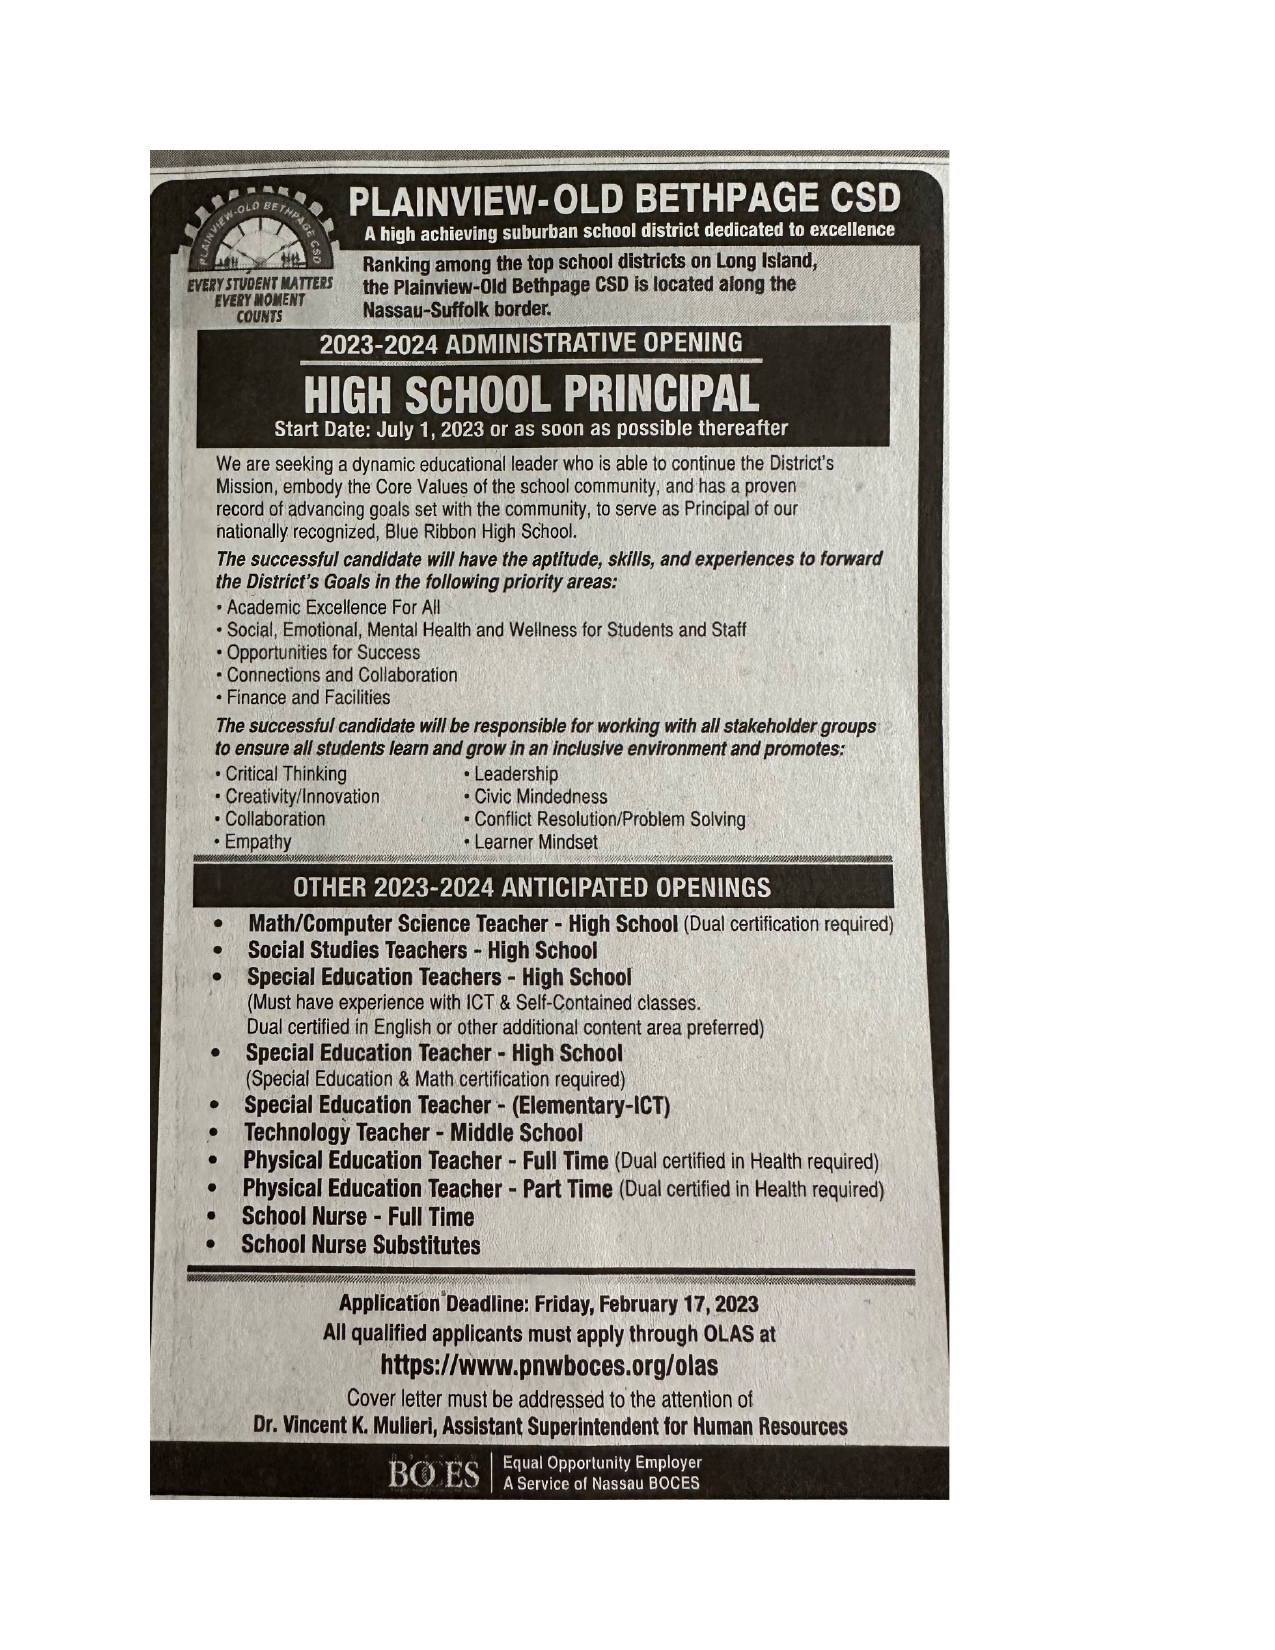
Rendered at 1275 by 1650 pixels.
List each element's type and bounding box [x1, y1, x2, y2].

picture [150, 150, 950, 1500]
